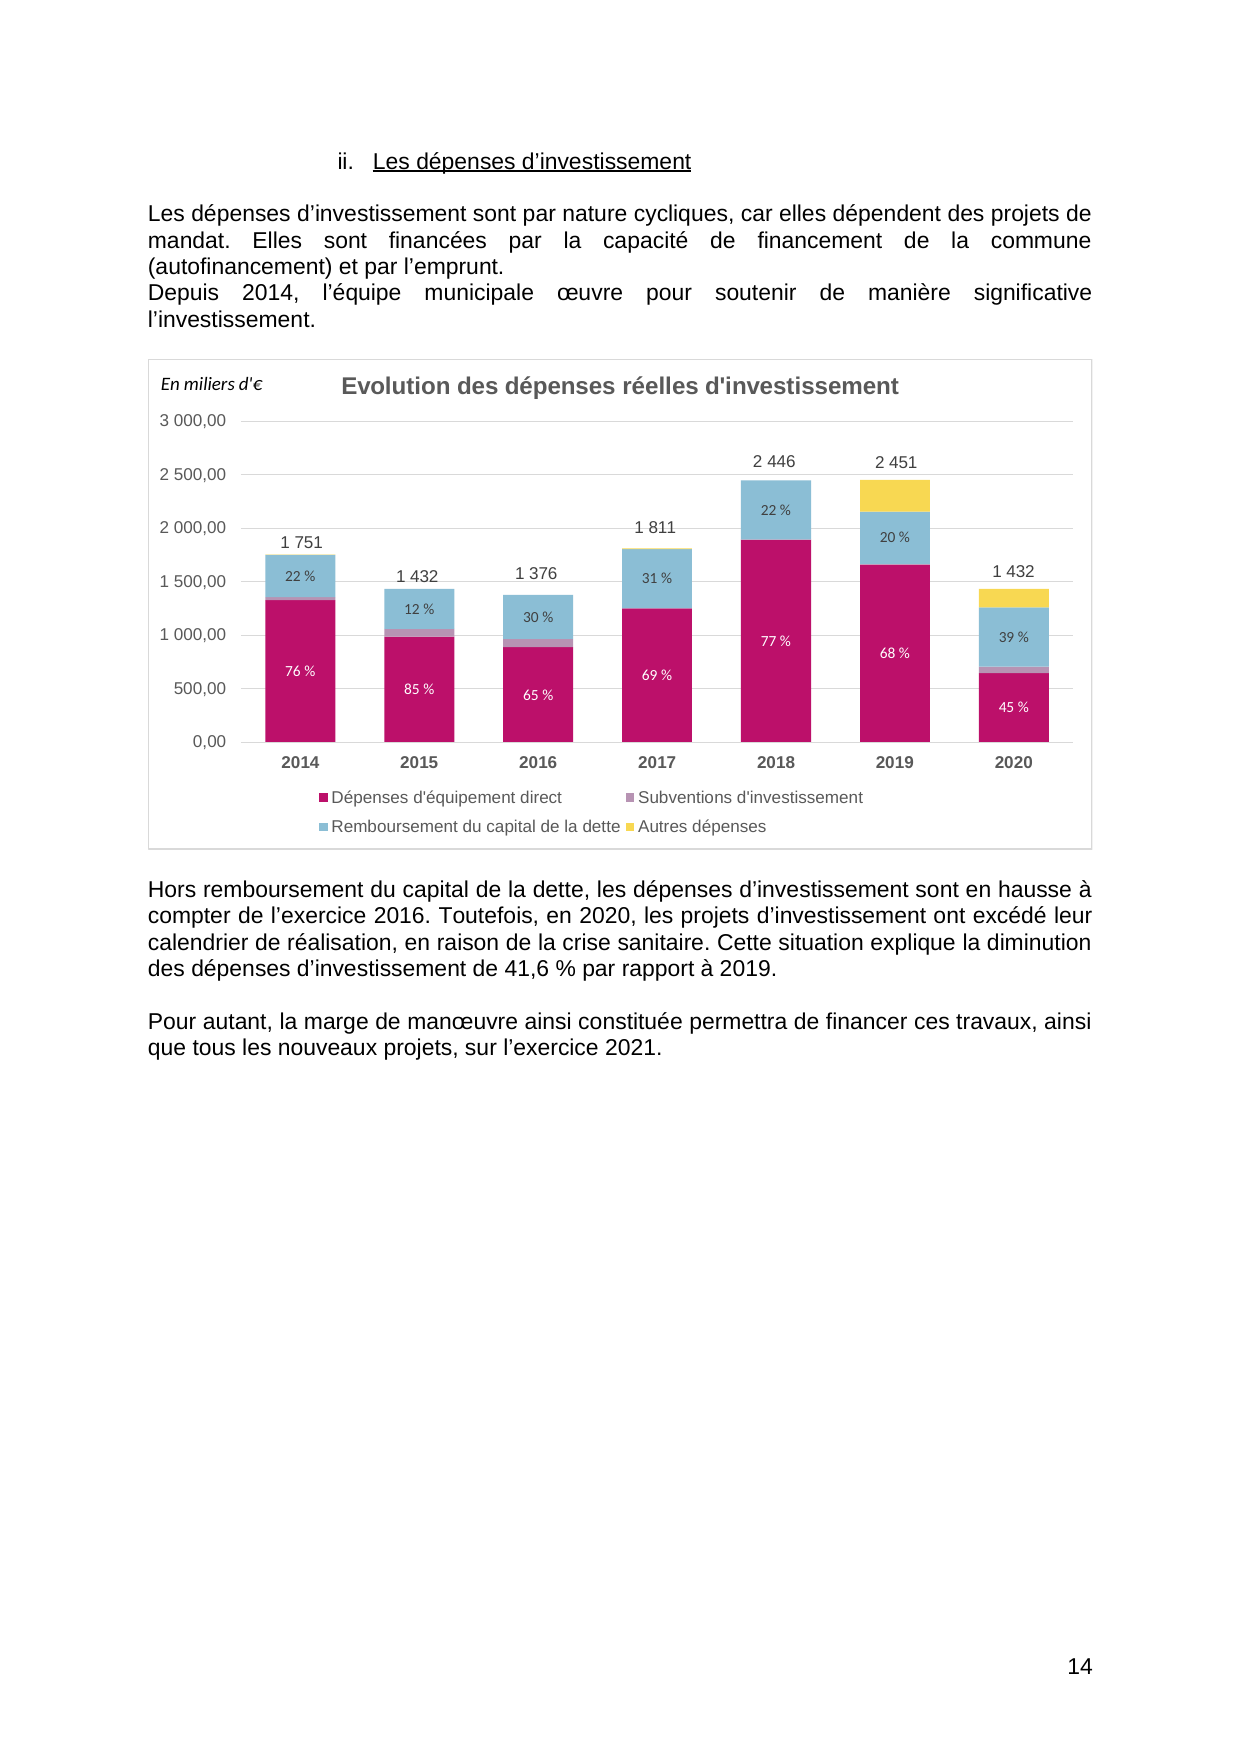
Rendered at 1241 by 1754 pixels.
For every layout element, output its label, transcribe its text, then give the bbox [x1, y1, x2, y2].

text Hors remboursement du capital de la dette, les dépenses d’investissement sont en hausse à compter de l’exercice 2016. Toutefois, en 2020, les projets d’investissement ont excédé leur calendrier de réalisation, en raison de la crise sanitaire. Cette situation explique la diminution des dépenses d’investissement de 41,6 % par rapport à 2019. [148, 876, 1093, 981]
text Depuis 2014, l’équipe municipale œuvre pour soutenir de manière significative l’investissement. [148, 279, 1093, 332]
list Les dépenses d’investissement [354, 148, 1093, 174]
text Pour autant, la marge de manœuvre ainsi constituée permettra de financer ces travaux, ainsi que tous les nouveaux projets, sur l’exercice 2021. [148, 1008, 1093, 1060]
text Les dépenses d’investissement sont par nature cycliques, car elles dépendent des projets de mandat. Elles sont financées par la capacité de financement de la commune (autofinancement) et par l’emprunt. [148, 200, 1093, 279]
